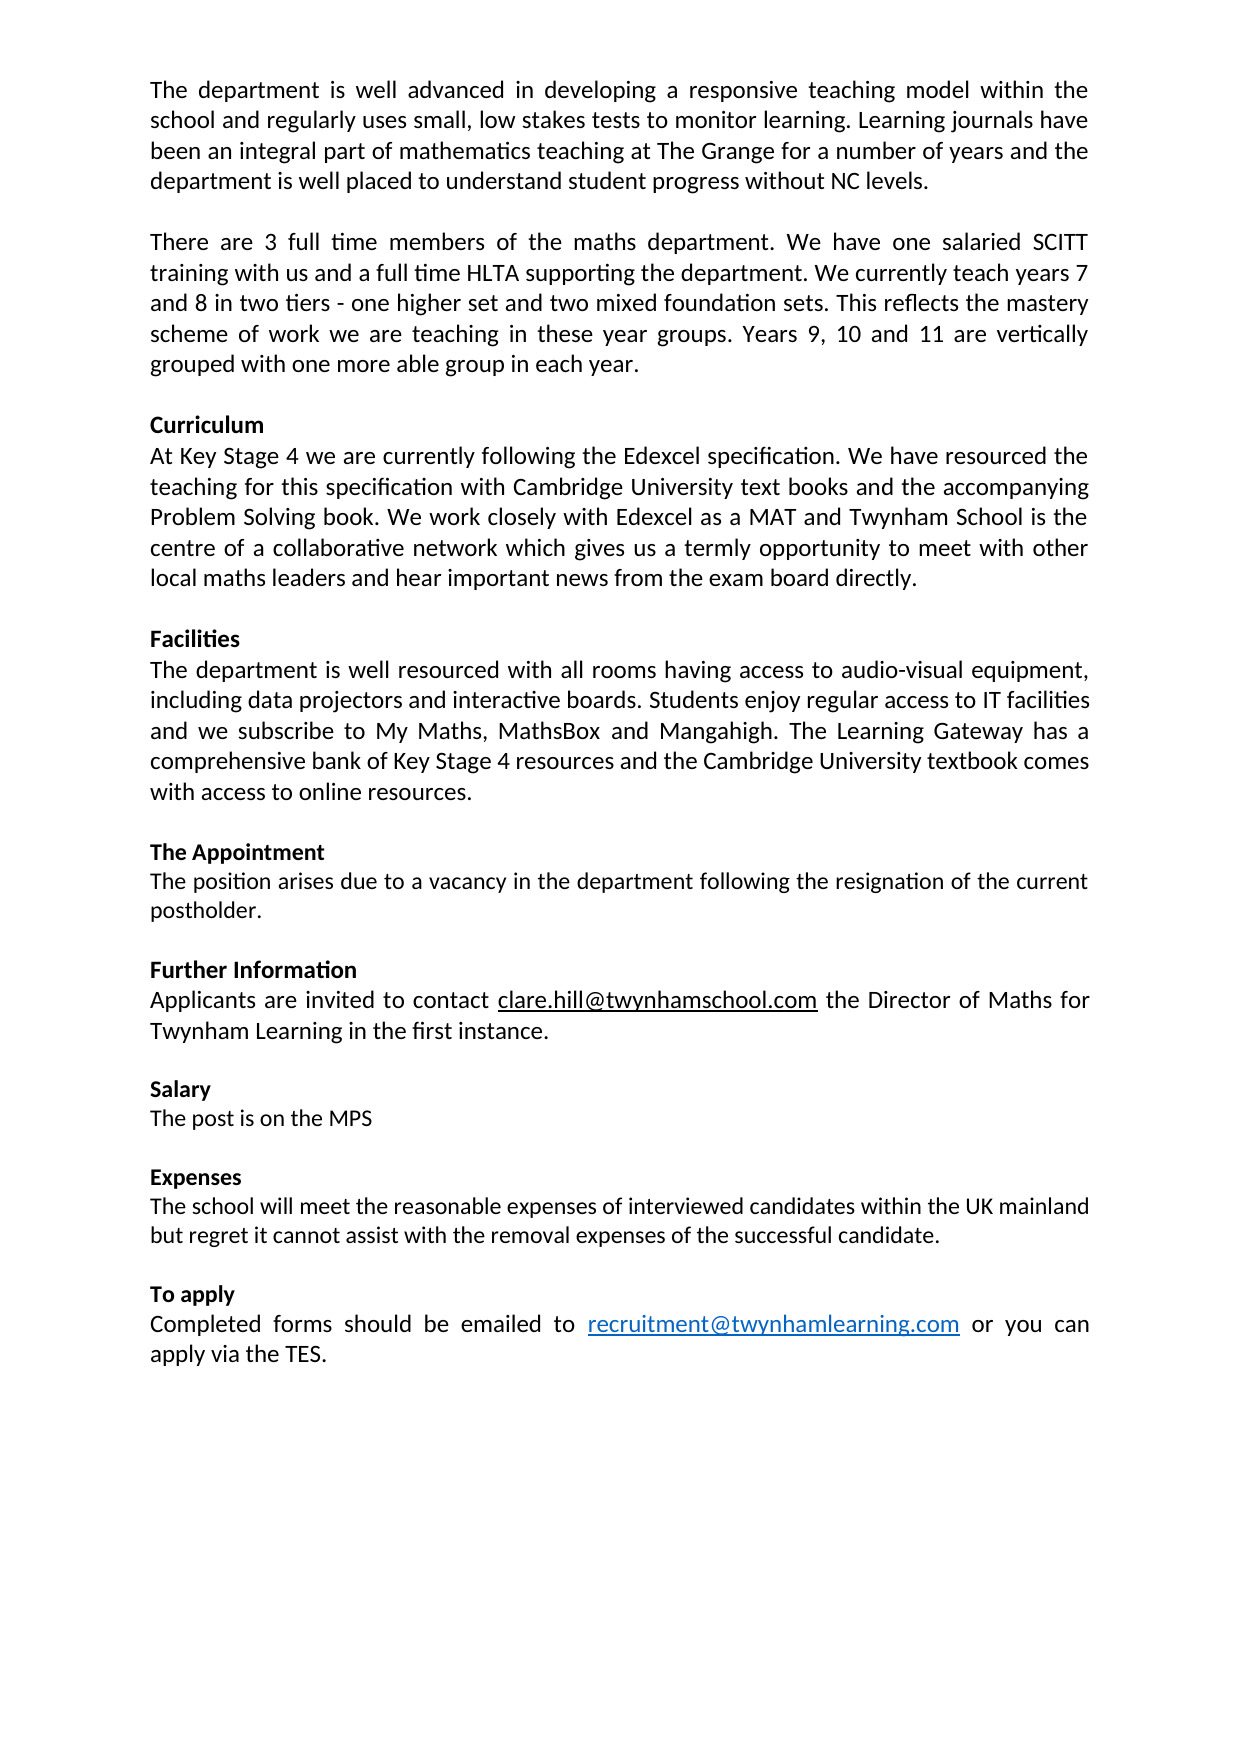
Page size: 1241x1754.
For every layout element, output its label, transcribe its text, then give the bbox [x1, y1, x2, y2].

text Expenses [150, 1162, 1090, 1191]
text The Appointment [150, 837, 1090, 866]
text At Key Stage 4 we are currently following the Edexcel specification. We have resourced the teaching for this specification with Cambridge University text books and the accompanying Problem Solving book. We work closely with Edexcel as a MAT and Twynham School is the centre of a collaborative network which gives us a termly opportunity to meet with other local maths leaders and hear important news from the exam board directly. [150, 440, 1090, 593]
text The post is on the MPS [150, 1103, 1090, 1133]
text Curriculum [150, 409, 1090, 440]
text The department is well resourced with all rooms having access to audio-visual equipment, including data projectors and interactive boards. Students enjoy regular access to IT facilities and we subscribe to My Maths, MathsBox and Mangahigh. The Learning Gateway has a comprehensive bank of Key Stage 4 resources and the Cambridge University textbook comes with access to online resources. [150, 654, 1090, 806]
text Completed forms should be emailed to recruitment@twynhamlearning.com or you can apply via the TES. [150, 1308, 1090, 1369]
text The department is well advanced in developing a responsive teaching model within the school and regularly uses small, low stakes tests to monitor learning. Learning journals have been an integral part of mathematics teaching at The Grange for a number of years and the department is well placed to understand student progress without NC levels. [150, 74, 1090, 196]
text Facilities [150, 623, 1090, 654]
text Salary [150, 1074, 1090, 1103]
text The school will meet the reasonable expenses of interviewed candidates within the UK mainland but regret it cannot assist with the removal expenses of the successful candidate. [150, 1191, 1090, 1249]
text Applicants are invited to contact clare.hill@twynhamschool.com the Director of Maths for Twynham Learning in the first instance. [150, 984, 1090, 1046]
text The position arises due to a vacancy in the department following the resignation of the current postholder. [150, 866, 1090, 925]
text Further Information [150, 954, 1090, 984]
text There are 3 full time members of the maths department. We have one salaried SCITT training with us and a full time HLTA supporting the department. We currently teach years 7 and 8 in two tiers - one higher set and two mixed foundation sets. This reflects the mastery scheme of work we are teaching in these year groups. Years 9, 10 and 11 are vertically grouped with one more able group in each year. [150, 226, 1090, 379]
text To apply [150, 1279, 1090, 1308]
